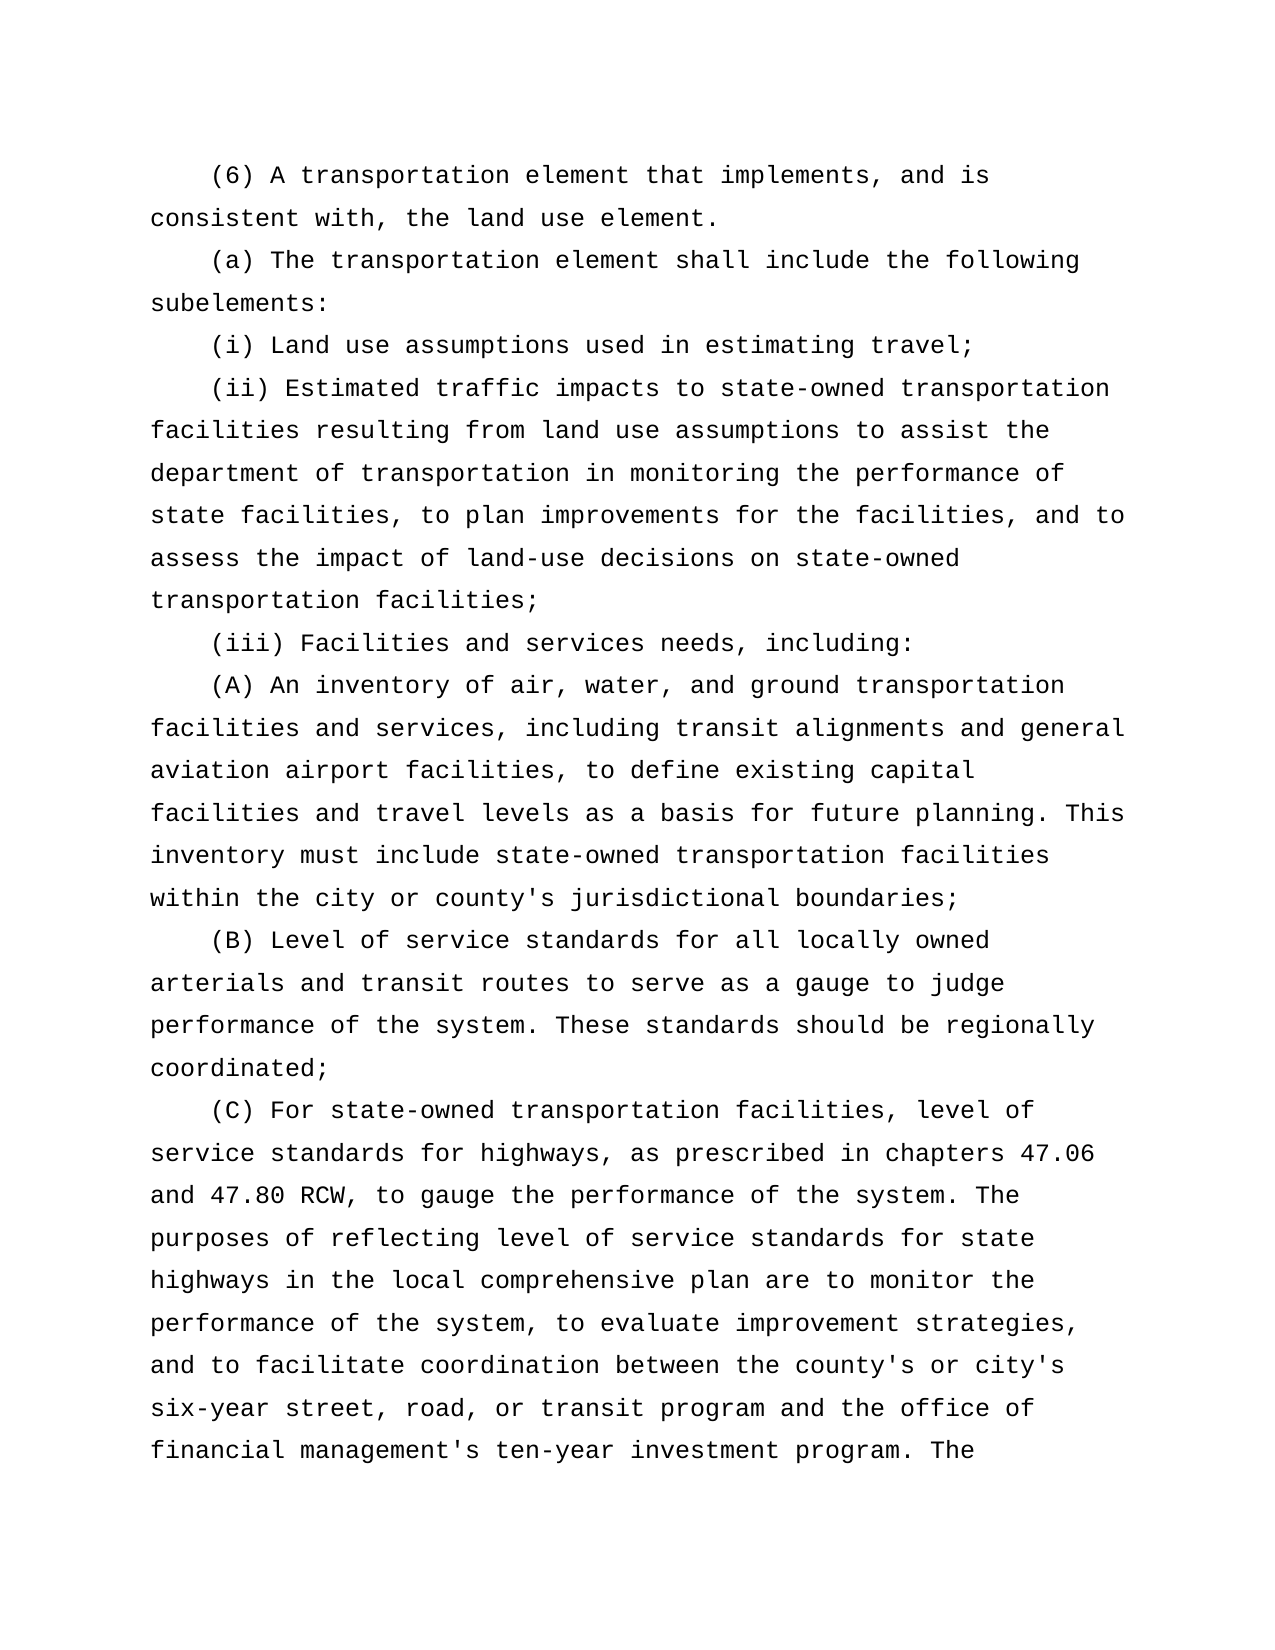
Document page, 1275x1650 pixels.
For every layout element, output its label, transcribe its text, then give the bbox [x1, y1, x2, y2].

text (ii) Estimated traffic impacts to state-owned transportation facilities resulting from land use assumptions to assist the department of transportation in monitoring the performance of state facilities, to plan improvements for the facilities, and to assess the impact of land-use decisions on state-owned transportation facilities; [150, 362, 1125, 617]
text (iii) Facilities and services needs, including: [150, 617, 1125, 660]
text (6) A transportation element that implements, and is consistent with, the land use element. [150, 150, 1125, 235]
text (a) The transportation element shall include the following subelements: [150, 235, 1125, 320]
text (i) Land use assumptions used in estimating travel; [150, 320, 1125, 362]
text (A) An inventory of air, water, and ground transportation facilities and services, including transit alignments and general aviation airport facilities, to define existing capital facilities and travel levels as a basis for future planning. This inventory must include state-owned transportation facilities within the city or county's jurisdictional boundaries; [150, 660, 1125, 915]
text (B) Level of service standards for all locally owned arterials and transit routes to serve as a gauge to judge performance of the system. These standards should be regionally coordinated; [150, 915, 1125, 1085]
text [150, 1085, 1125, 1467]
